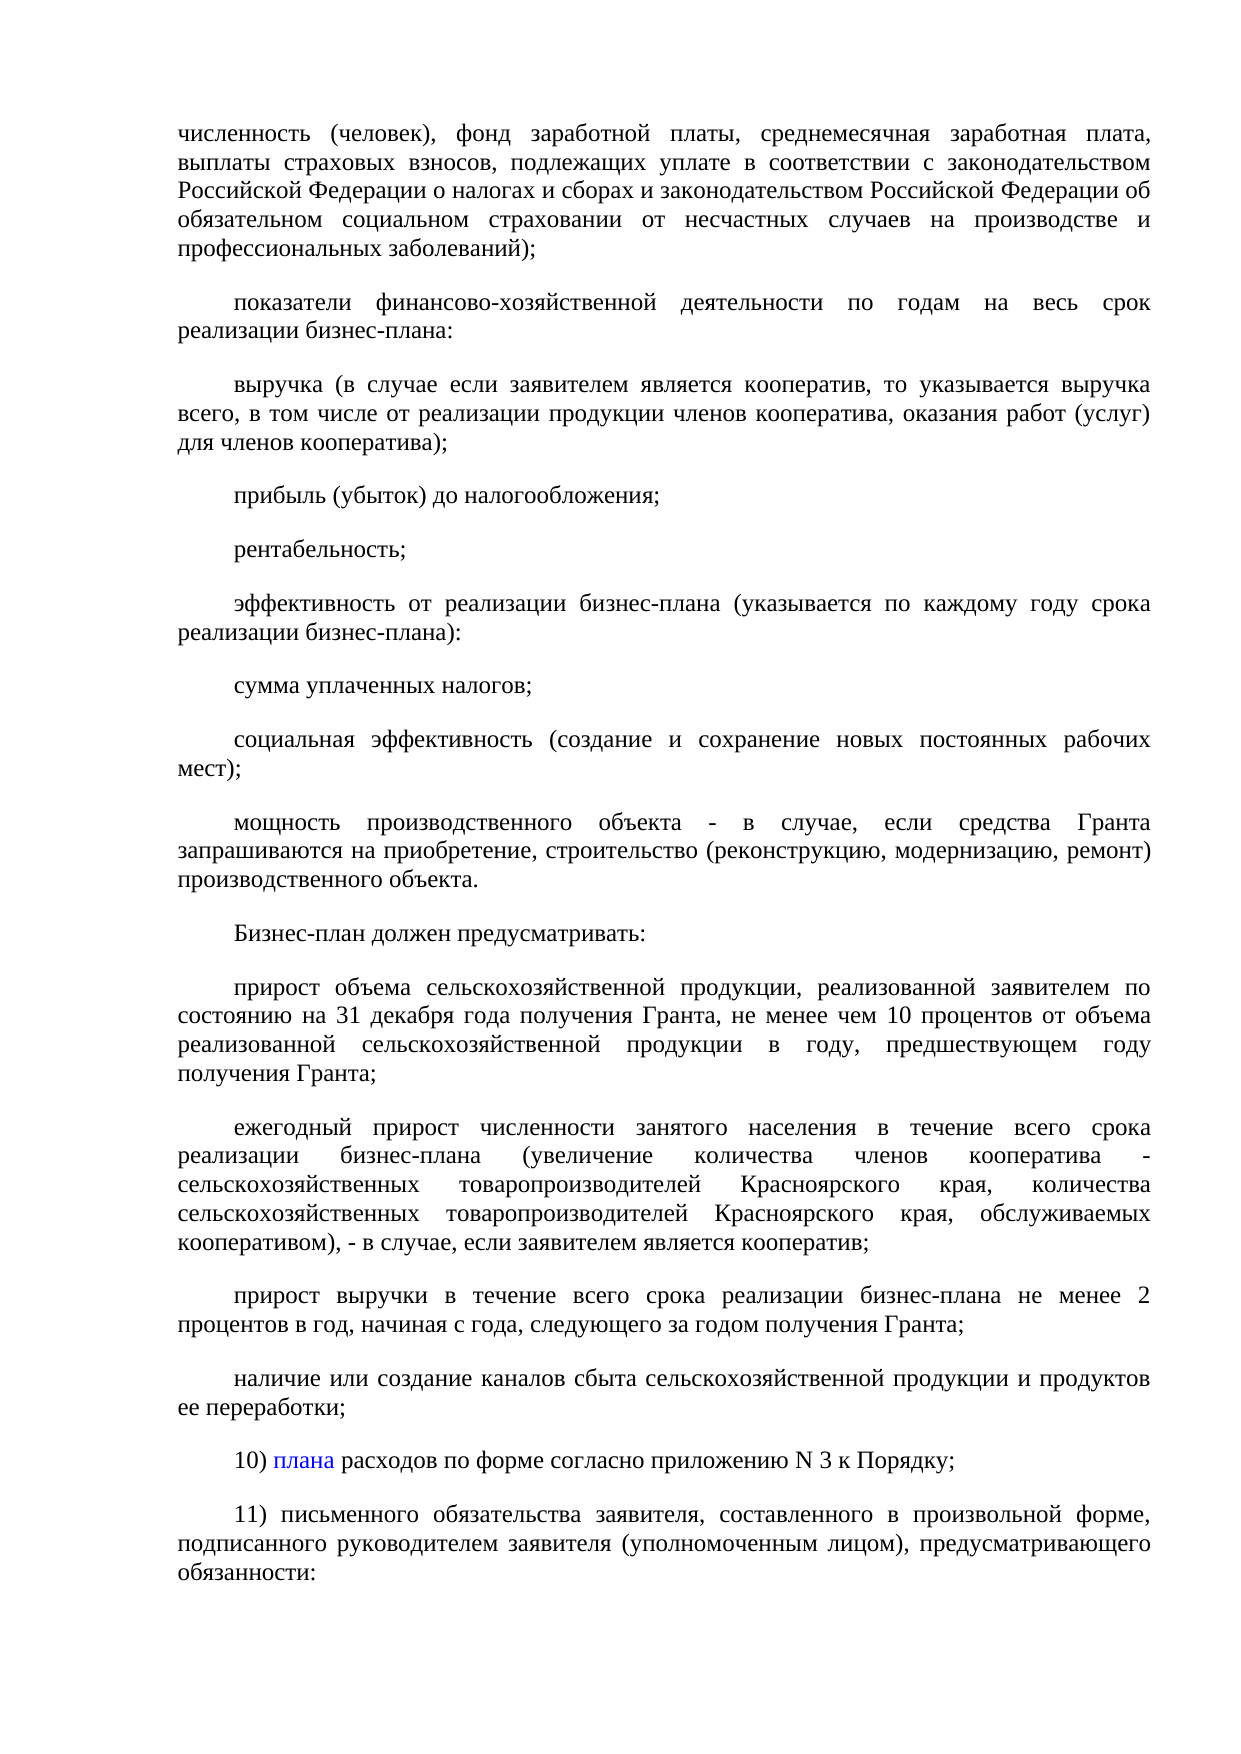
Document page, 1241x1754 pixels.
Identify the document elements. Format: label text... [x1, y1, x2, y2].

text Бизнес-план должен предусматривать: [177, 918, 1152, 947]
text 10) плана расходов по форме согласно приложению N 3 к Порядку; [177, 1446, 1152, 1474]
text ежегодный прирост численности занятого населения в течение всего срока реализации бизнес-плана (увеличение количества членов кооператива - сельскохозяйственных товаропроизводителей Красноярского края, количества сельскохозяйственных товаропроизводителей Красноярского края, обслуживаемых кооперативом), - в случае, если заявителем является кооператив; [177, 1112, 1152, 1256]
text прирост выручки в течение всего срока реализации бизнес-плана не менее 2 процентов в год, начиная с года, следующего за годом получения Гранта; [177, 1281, 1152, 1338]
text рентабельность; [177, 534, 1152, 563]
text сумма уплаченных налогов; [177, 671, 1152, 699]
text наличие или создание каналов сбыта сельскохозяйственной продукции и продуктов ее переработки; [177, 1363, 1152, 1421]
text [177, 118, 1152, 262]
text выручка (в случае если заявителем является кооператив, то указывается выручка всего, в том числе от реализации продукции членов кооператива, оказания работ (услуг) для членов кооператива); [177, 369, 1152, 456]
text прирост объема сельскохозяйственной продукции, реализованной заявителем по состоянию на 31 декабря года получения Гранта, не менее чем 10 процентов от объема реализованной сельскохозяйственной продукции в году, предшествующем году получения Гранта; [177, 972, 1152, 1087]
text показатели финансово-хозяйственной деятельности по годам на весь срок реализации бизнес-плана: [177, 287, 1152, 344]
text прибыль (убыток) до налогообложения; [177, 481, 1152, 509]
text эффективность от реализации бизнес-плана (указывается по каждому году срока реализации бизнес-плана): [177, 588, 1152, 646]
text социальная эффективность (создание и сохранение новых постоянных рабочих мест); [177, 724, 1152, 782]
text 11) письменного обязательства заявителя, составленного в произвольной форме, подписанного руководителем заявителя (уполномоченным лицом), предусматривающего обязанности: [177, 1499, 1152, 1586]
text мощность производственного объекта - в случае, если средства Гранта запрашиваются на приобретение, строительство (реконструкцию, модернизацию, ремонт) производственного объекта. [177, 807, 1152, 893]
